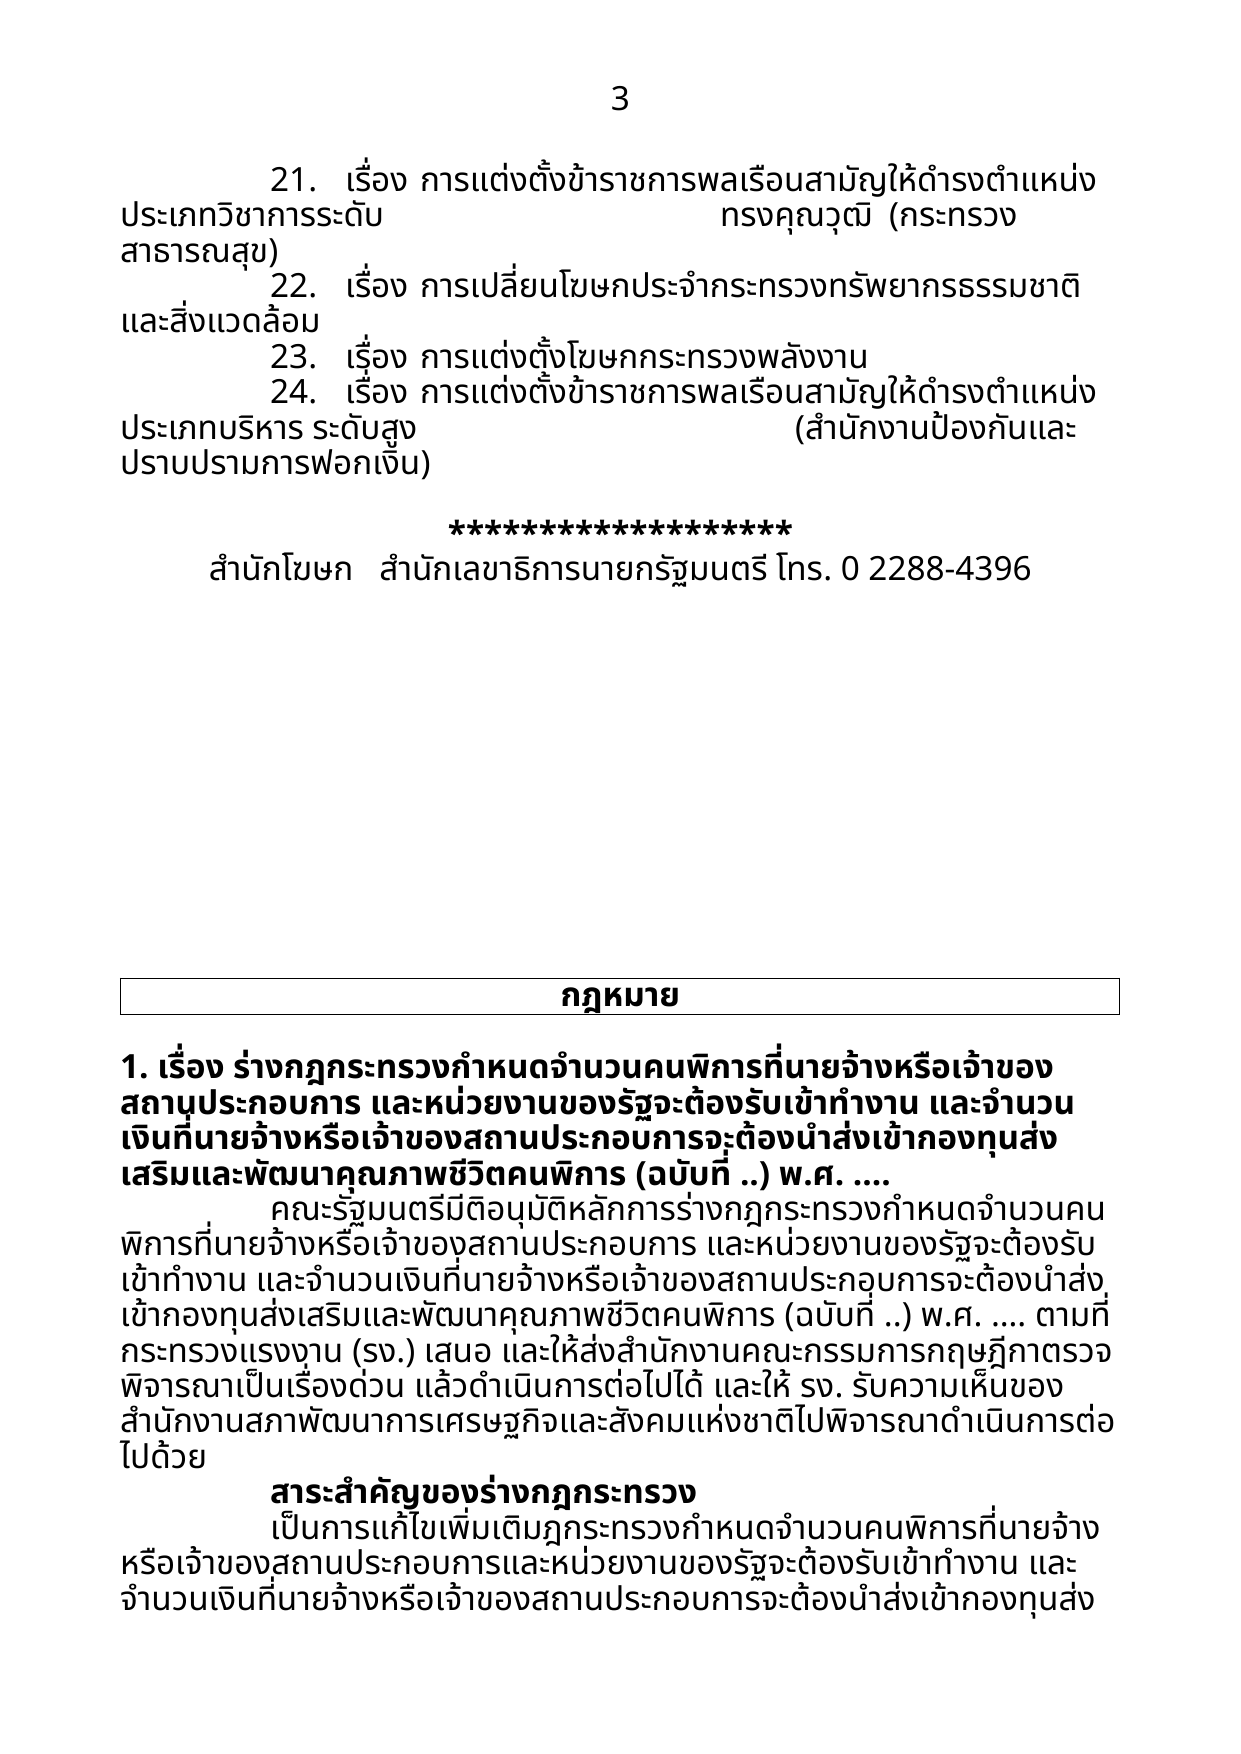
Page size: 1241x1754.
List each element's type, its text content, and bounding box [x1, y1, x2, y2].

text สาระสำคัญของร่างกฎกระทรวง [120, 1475, 1120, 1511]
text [120, 1511, 1120, 1617]
text 23. เรื่อง การแต่งตั้งโฆษกกระทรวงพลังงาน [120, 340, 1120, 375]
text 1. เรื่อง ร่างกฎกระทรวงกำหนดจำนวนคนพิการที่นายจ้างหรือเจ้าของสถานประกอบการ และหน่วยงานของรัฐจะต้องรับเข้าทำงาน และจำนวนเงินที่นายจ้างหรือเจ้าของสถานประกอบการจะต้องนำส่งเข้ากองทุนส่งเสริมและพัฒนาคุณภาพชีวิตคนพิการ (ฉบับที่ ..) พ.ศ. …. [120, 1050, 1120, 1192]
text 24. เรื่อง การแต่งตั้งข้าราชการพลเรือนสามัญให้ดำรงตำแหน่งประเภทบริหาร ระดับสูง (สำนักงานป้องกันและปราบปรามการฟอกเงิน) [120, 375, 1120, 482]
table_header กฎหมาย [121, 979, 1119, 1014]
text 21. เรื่อง การแต่งตั้งข้าราชการพลเรือนสามัญให้ดำรงตำแหน่งประเภทวิชาการระดับ ทรงคุณวุฒิ (กระทรวงสาธารณสุข) [120, 163, 1120, 269]
text สำนักโฆษก สำนักเลขาธิการนายกรัฐมนตรี โทร. 0 2288-4396 [120, 552, 1120, 588]
text ******************* [120, 517, 1120, 552]
text คณะรัฐมนตรีมีติอนุมัติหลักการร่างกฎกระทรวงกำหนดจำนวนคนพิการที่นายจ้างหรือเจ้าของสถานประกอบการ และหน่วยงานของรัฐจะต้องรับเข้าทำงาน และจำนวนเงินที่นายจ้างหรือเจ้าของสถานประกอบการจะต้องนำส่งเข้ากองทุนส่งเสริมและพัฒนาคุณภาพชีวิตคนพิการ (ฉบับที่ ..) พ.ศ. …. ตามที่กระทรวงแรงงาน (รง.) เสนอ และให้ส่งสำนักงานคณะกรรมการกฤษฎีกาตรวจพิจารณาเป็นเรื่องด่วน แล้วดำเนินการต่อไปได้ และให้ รง. รับความเห็นของสำนักงานสภาพัฒนาการเศรษฐกิจและสังคมแห่งชาติไปพิจารณาดำเนินการต่อไปด้วย [120, 1192, 1120, 1475]
text 22. เรื่อง การเปลี่ยนโฆษกประจำกระทรวงทรัพยากรธรรมชาติและสิ่งแวดล้อม [120, 269, 1120, 340]
